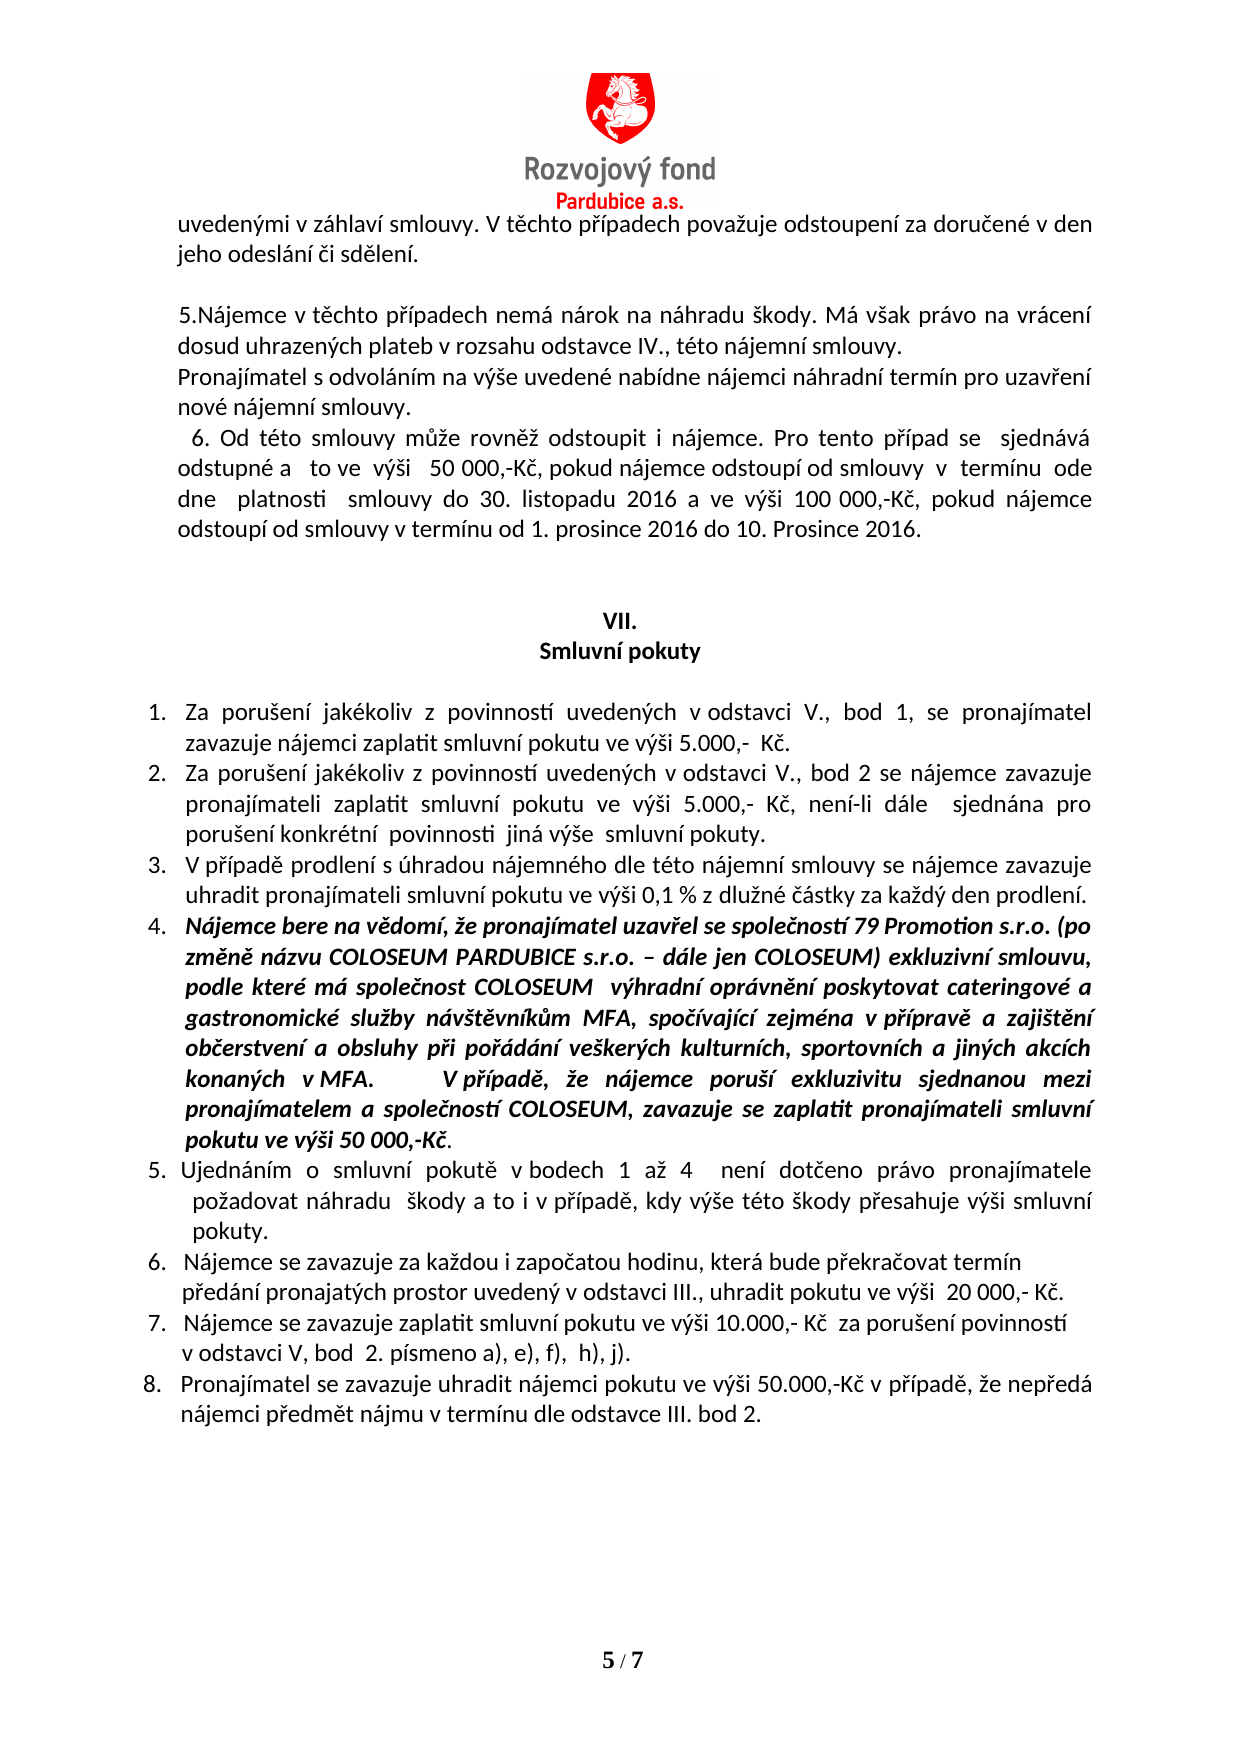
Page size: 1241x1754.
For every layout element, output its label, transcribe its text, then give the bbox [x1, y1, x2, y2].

text 7. Nájemce se zavazuje zaplatit smluvní pokutu ve výši 10.000,- Kč za porušení povinností [148, 1307, 1093, 1337]
list V případě prodlení s úhradou nájemného dle této nájemní smlouvy se nájemce zavazuje uhradit pronajímateli smluvní pokutu ve výši 0,1 % z dlužné částky za každý den prodlení. [148, 849, 1093, 910]
text 5. Ujednáním o smluvní pokutě v bodech 1 až 4 není dotčeno právo pronajímatele požadovat náhradu škody a to i v případě, kdy výše této škody přesahuje výši smluvní pokuty. [148, 1154, 1093, 1246]
list Za porušení jakékoliv z povinností uvedených v odstavci V., bod 2 se nájemce zavazuje pronajímateli zaplatit smluvní pokutu ve výši 5.000,- Kč, není-li dále sjednána pro porušení konkrétní povinnosti jiná výše smluvní pokuty. [148, 757, 1093, 849]
text 5.Nájemce v těchto případech nemá nárok na náhradu škody. Má však právo na vrácení dosud uhrazených plateb v rozsahu odstavce IV., této nájemní smlouvy. [140, 300, 1093, 361]
text VII. [148, 605, 1093, 635]
list Pronajímatel se zavazuje uhradit nájemci pokutu ve výši 50.000,-Kč v případě, že nepředá nájemci předmět nájmu v termínu dle odstavce III. bod 2. [143, 1368, 1093, 1429]
list Nájemce bere na vědomí, že pronajímatel uzavřel se společností 79 Promotion s.r.o. (po změně názvu COLOSEUM PARDUBICE s.r.o. – dále jen COLOSEUM) exkluzivní smlouvu, podle které má společnost COLOSEUM výhradní oprávnění poskytovat cateringové a gastronomické služby návštěvníkům MFA, spočívající zejména v přípravě a zajištění občerstvení a obsluhy při pořádání veškerých kulturních, sportovních a jiných akcích konaných v MFA. V případě, že nájemce poruší exkluzivitu sjednanou mezi pronajímatelem a společností COLOSEUM, zavazuje se zaplatit pronajímateli smluvní pokutu ve výši 50 000,-Kč. [148, 910, 1093, 1154]
text 6. Od této smlouvy může rovněž odstoupit i nájemce. Pro tento případ se sjednává odstupné a to ve výši 50 000,-Kč, pokud nájemce odstoupí od smlouvy v termínu ode dne platnosti smlouvy do 30. listopadu 2016 a ve výši 100 000,-Kč, pokud nájemce odstoupí od smlouvy v termínu od 1. prosince 2016 do 10. Prosince 2016. [133, 422, 1093, 544]
list Za porušení jakékoliv z povinností uvedených v odstavci V., bod 1, se pronajímatel zavazuje nájemci zaplatit smluvní pokutu ve výši 5.000,- Kč. [148, 696, 1093, 757]
text Pronajímatel s odvoláním na výše uvedené nabídne nájemci náhradní termín pro uzavření nové nájemní smlouvy. [177, 361, 1093, 422]
text 6. Nájemce se zavazuje za každou i započatou hodinu, která bude překračovat termín [148, 1246, 1093, 1276]
text Smluvní pokuty [148, 635, 1093, 666]
text předání pronajatých prostor uvedený v odstavci III., uhradit pokutu ve výši 20 000,- Kč. [148, 1276, 1093, 1307]
picture [525, 73, 715, 209]
text v odstavci V, bod 2. písmeno a), e), f), h), j). [148, 1337, 1093, 1368]
